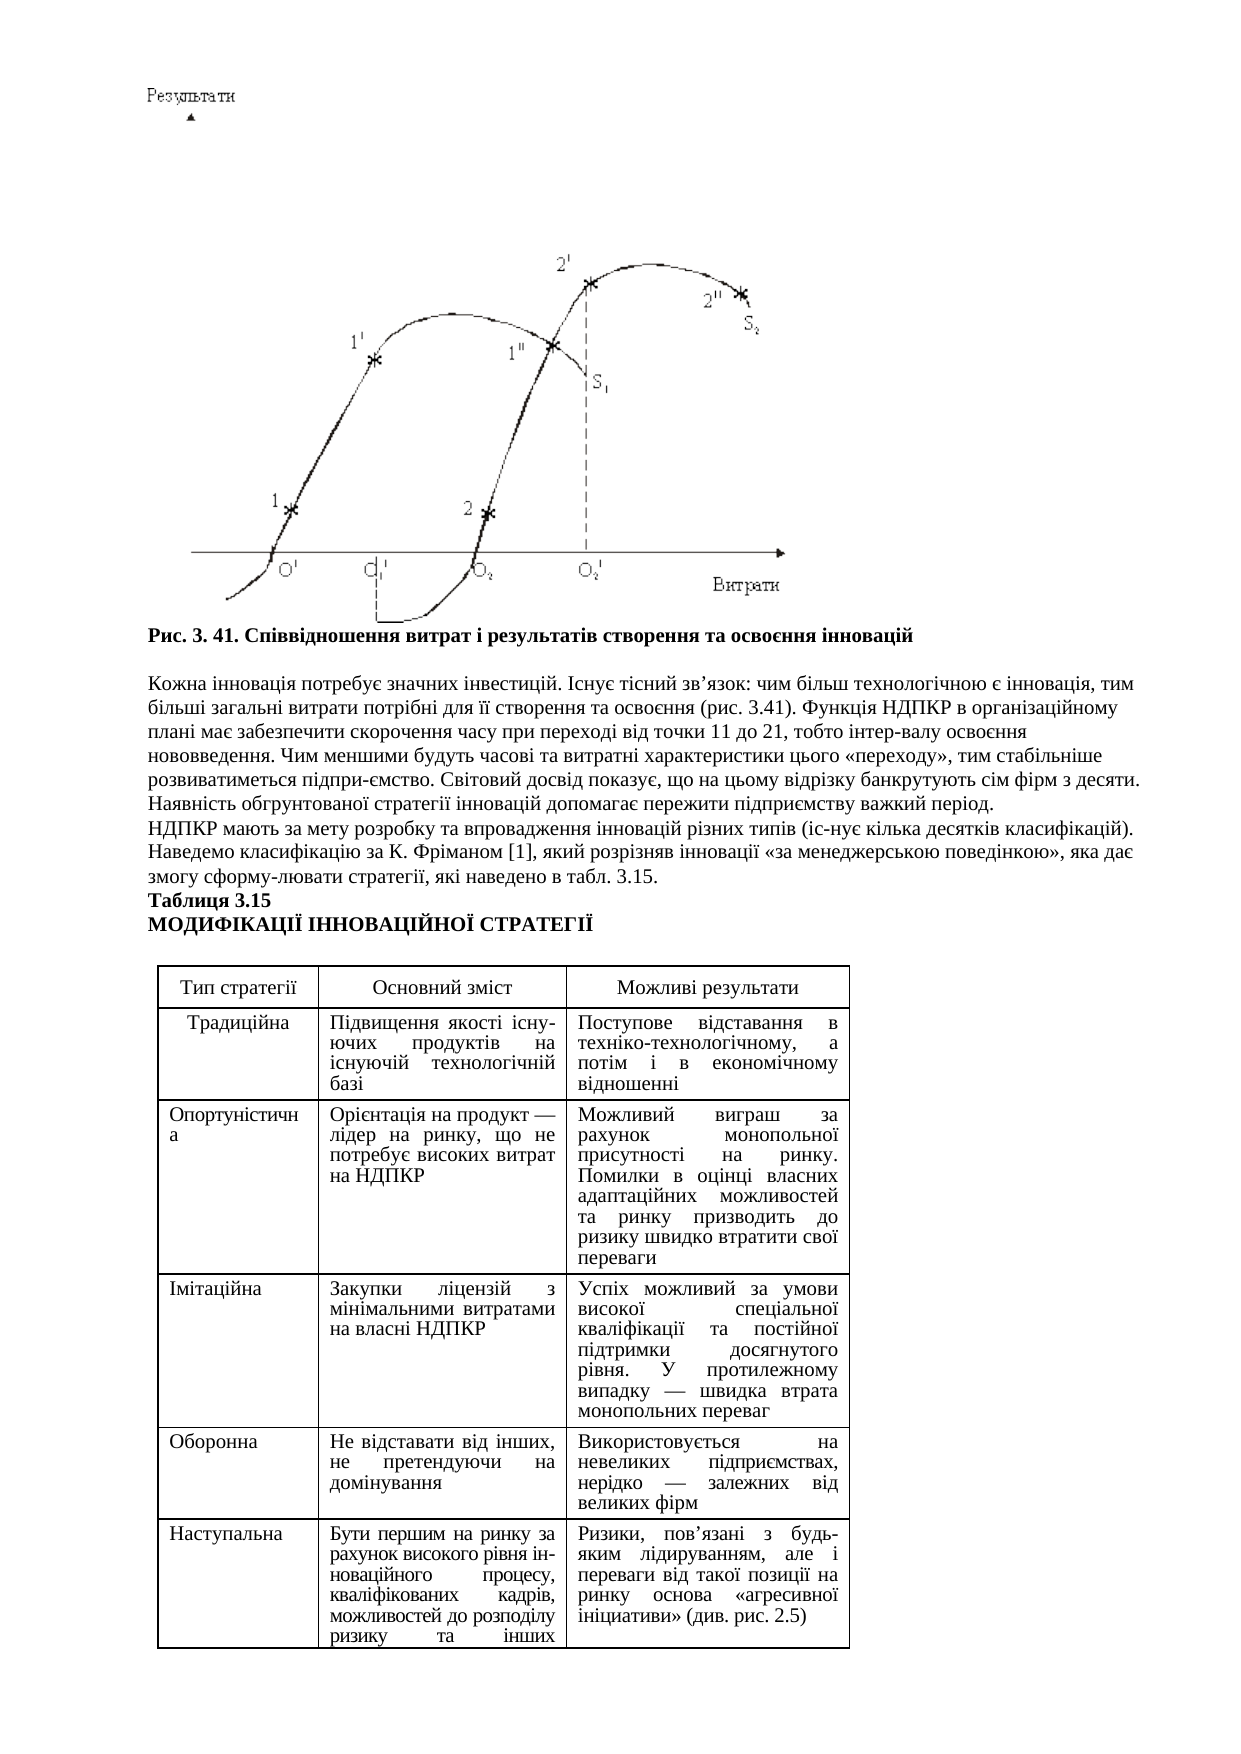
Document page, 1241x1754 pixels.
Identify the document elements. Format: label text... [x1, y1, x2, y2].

table_header Можливі результати [567, 967, 849, 1007]
table_cell Орієнтація на продукт — лідер на ринку, що не потребує високих витрат на НДПКР [319, 1101, 566, 1273]
table_header Основний зміст [319, 967, 566, 1007]
table_cell Успіх можливий за умови високої спеціальної кваліфікації та постійної підтримки досягнутого рівня. У протилежному випадку — швидка втрата монопольних переваг [567, 1275, 849, 1426]
table_header Тип стратегії [159, 967, 318, 1007]
table_cell Традиційна [159, 1009, 318, 1099]
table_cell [319, 1520, 566, 1647]
table_cell Імітаційна [159, 1275, 318, 1426]
table_cell Використовується на невеликих підприємствах, нерідко — залежних від великих фірм [567, 1428, 849, 1518]
table_cell Наступальна [159, 1520, 318, 1647]
table_cell Поступове відставання в техніко-технологічному, а потім і в економічному відношенні [567, 1009, 849, 1099]
table_cell Закупки ліцензій з мінімальними витратами на власні НДПКР [319, 1275, 566, 1426]
picture [147, 88, 785, 623]
table_cell Оборонна [159, 1428, 318, 1518]
table_cell Можливий виграш за рахунок монопольної присутності на ринку. Помилки в оцінці власних адаптаційних можливостей та ринку призводить до ризику швидко втратити свої переваги [567, 1101, 849, 1273]
table_cell Підвищення якості існуючих продуктів на існуючій технологічній базі [319, 1009, 566, 1099]
table_cell Опортуністична [159, 1101, 318, 1273]
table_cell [567, 1520, 849, 1647]
table_cell Не відставати від інших, не претендуючи на домінування [319, 1428, 566, 1518]
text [148, 88, 1152, 936]
